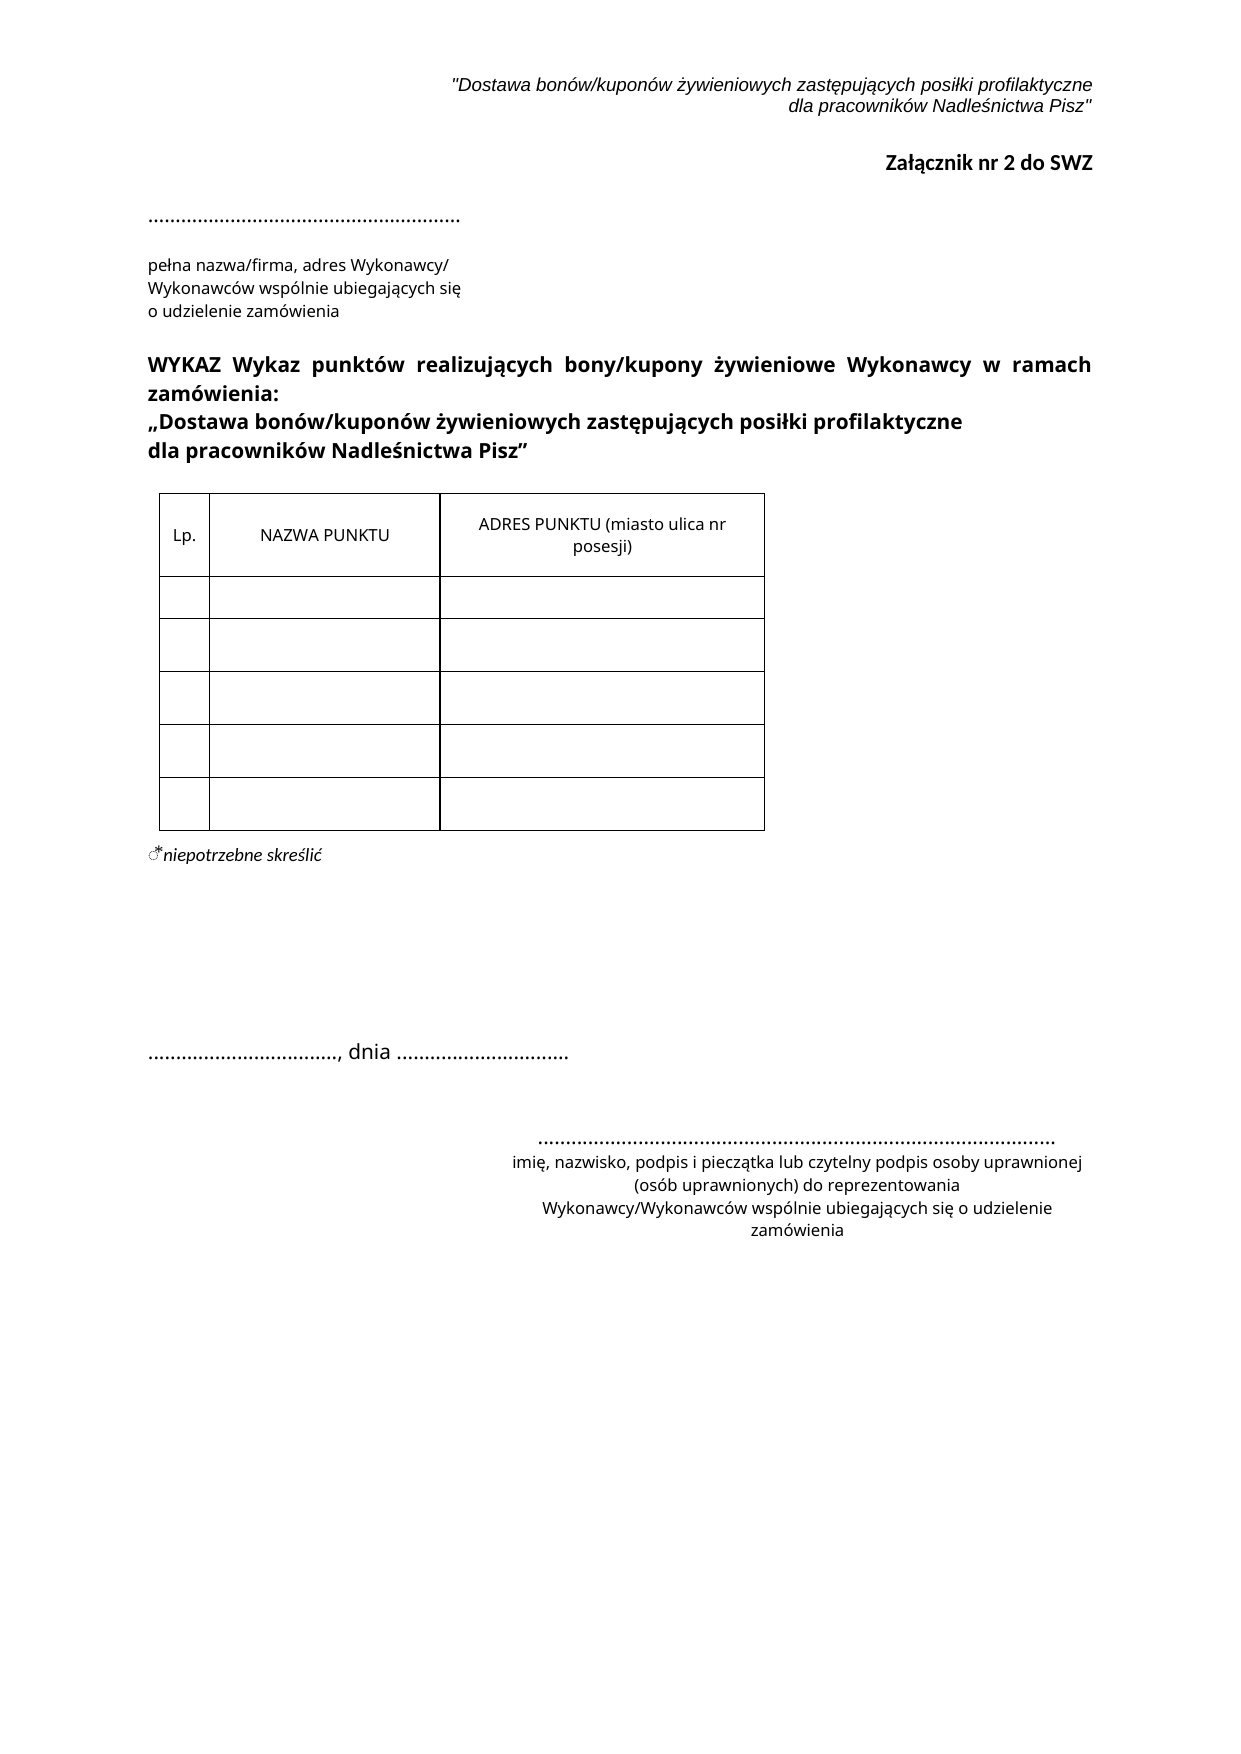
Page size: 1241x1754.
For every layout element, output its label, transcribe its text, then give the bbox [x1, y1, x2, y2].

text .................................., dnia ............................... [148, 1037, 1093, 1066]
table_cell [210, 619, 439, 671]
table_cell [160, 619, 209, 671]
text imię, nazwisko, podpis i pieczątka lub czytelny podpis osoby uprawnionej [502, 1151, 1093, 1174]
table_cell [441, 672, 764, 724]
table_cell [210, 672, 439, 724]
table_cell [210, 725, 439, 777]
text Załącznik nr 2 do SWZ [148, 148, 1093, 176]
table_cell [210, 778, 439, 830]
text „Dostawa bonów/kuponów żywieniowych zastępujących posiłki profilaktyczne [148, 407, 1093, 436]
table_cell [441, 619, 764, 671]
table_cell [160, 672, 209, 724]
text Wykonawcy/Wykonawców wspólnie ubiegających się o udzielenie zamówienia [502, 1196, 1093, 1242]
table_header ADRES PUNKTU (miasto ulica nr posesji) [441, 494, 764, 576]
text ………………………………………………… [148, 201, 1093, 229]
text pełna nazwa/firma, adres Wykonawcy/ [148, 254, 472, 277]
table_cell [160, 577, 209, 618]
table_cell [160, 725, 209, 777]
text (osób uprawnionych) do reprezentowania [502, 1174, 1093, 1196]
table_header NAZWA PUNKTU [210, 494, 439, 576]
table_cell [210, 577, 439, 618]
text Wykonawców wspólnie ubiegających się o udzielenie zamówienia [148, 277, 472, 322]
table_cell [441, 725, 764, 777]
table_cell [441, 778, 764, 830]
text ............................................................................................. [502, 1122, 1093, 1151]
table_cell [441, 577, 764, 618]
text dla pracowników Nadleśnictwa Pisz” [148, 436, 1093, 464]
text ⃰ niepotrzebne skreślić [148, 844, 1093, 867]
text WYKAZ Wykaz punktów realizujących bony/kupony żywieniowe Wykonawcy w ramach zamówienia: [148, 351, 1093, 407]
table_header Lp. [160, 494, 209, 576]
table_cell [160, 778, 209, 830]
